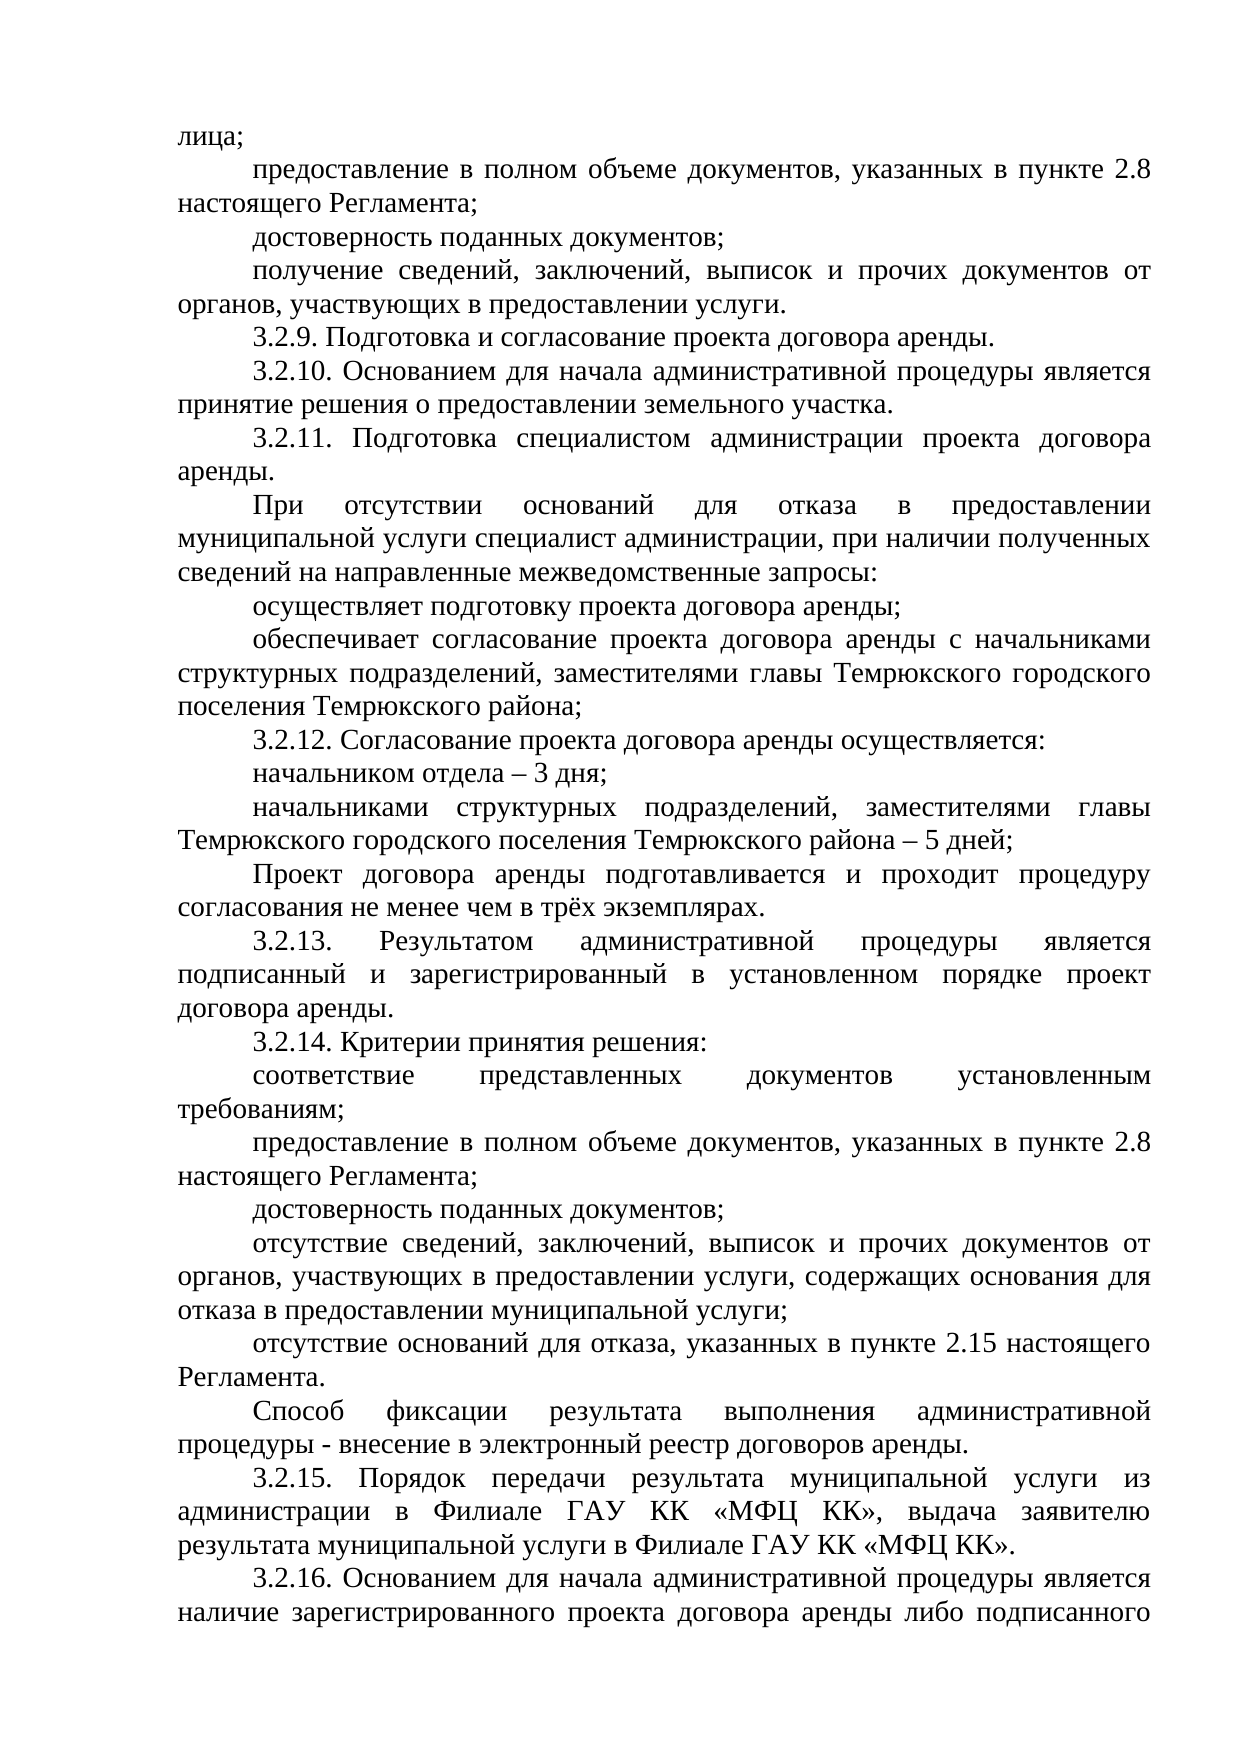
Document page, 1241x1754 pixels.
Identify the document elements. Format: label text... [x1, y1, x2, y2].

text 3.2.13. Результатом административной процедуры является подписанный и зарегистрированный в установленном порядке проект договора аренды. [177, 923, 1152, 1024]
text достоверность поданных документов; [177, 1191, 1152, 1225]
text 3.2.10. Основанием для начала административной процедуры является принятие решения о предоставлении земельного участка. [177, 353, 1152, 420]
text предоставление в полном объеме документов, указанных в пункте 2.8 настоящего Регламента; [177, 152, 1152, 219]
text 3.2.15. Порядок передачи результата муниципальной услуги из администрации в Филиале ГАУ КК «МФЦ КК», выдача заявителю результата муниципальной услуги в Филиале ГАУ КК «МФЦ КК». [177, 1460, 1152, 1560]
text 3.2.12. Согласование проекта договора аренды осуществляется: [177, 722, 1152, 755]
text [177, 118, 1152, 152]
text обеспечивает согласование проекта договора аренды с начальниками структурных подразделений, заместителями главы Темрюкского городского поселения Темрюкского района; [177, 621, 1152, 722]
text начальником отдела – 3 дня; [177, 755, 1152, 789]
text получение сведений, заключений, выписок и прочих документов от органов, участвующих в предоставлении услуги. [177, 252, 1152, 319]
text 3.2.11. Подготовка специалистом администрации проекта договора аренды. [177, 420, 1152, 487]
text отсутствие сведений, заключений, выписок и прочих документов от органов, участвующих в предоставлении услуги, содержащих основания для отказа в предоставлении муниципальной услуги; [177, 1225, 1152, 1326]
text достоверность поданных документов; [177, 219, 1152, 252]
text Проект договора аренды подготавливается и проходит процедуру согласования не менее чем в трёх экземплярах. [177, 856, 1152, 923]
text 3.2.14. Критерии принятия решения: [177, 1024, 1152, 1057]
text При отсутствии оснований для отказа в предоставлении муниципальной услуги специалист администрации, при наличии полученных сведений на направленные межведомственные запросы: [177, 487, 1152, 588]
text начальниками структурных подразделений, заместителями главы Темрюкского городского поселения Темрюкского района – 5 дней; [177, 789, 1152, 856]
text отсутствие оснований для отказа, указанных в пункте 2.15 настоящего Регламента. [177, 1326, 1152, 1393]
text 3.2.9. Подготовка и согласование проекта договора аренды. [177, 319, 1152, 353]
text соответствие представленных документов установленным требованиям; [177, 1057, 1152, 1124]
text предоставление в полном объеме документов, указанных в пункте 2.8 настоящего Регламента; [177, 1124, 1152, 1191]
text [177, 1560, 1152, 1627]
text осуществляет подготовку проекта договора аренды; [177, 588, 1152, 621]
text Способ фиксации результата выполнения административной процедуры - внесение в электронный реестр договоров аренды. [177, 1393, 1152, 1460]
